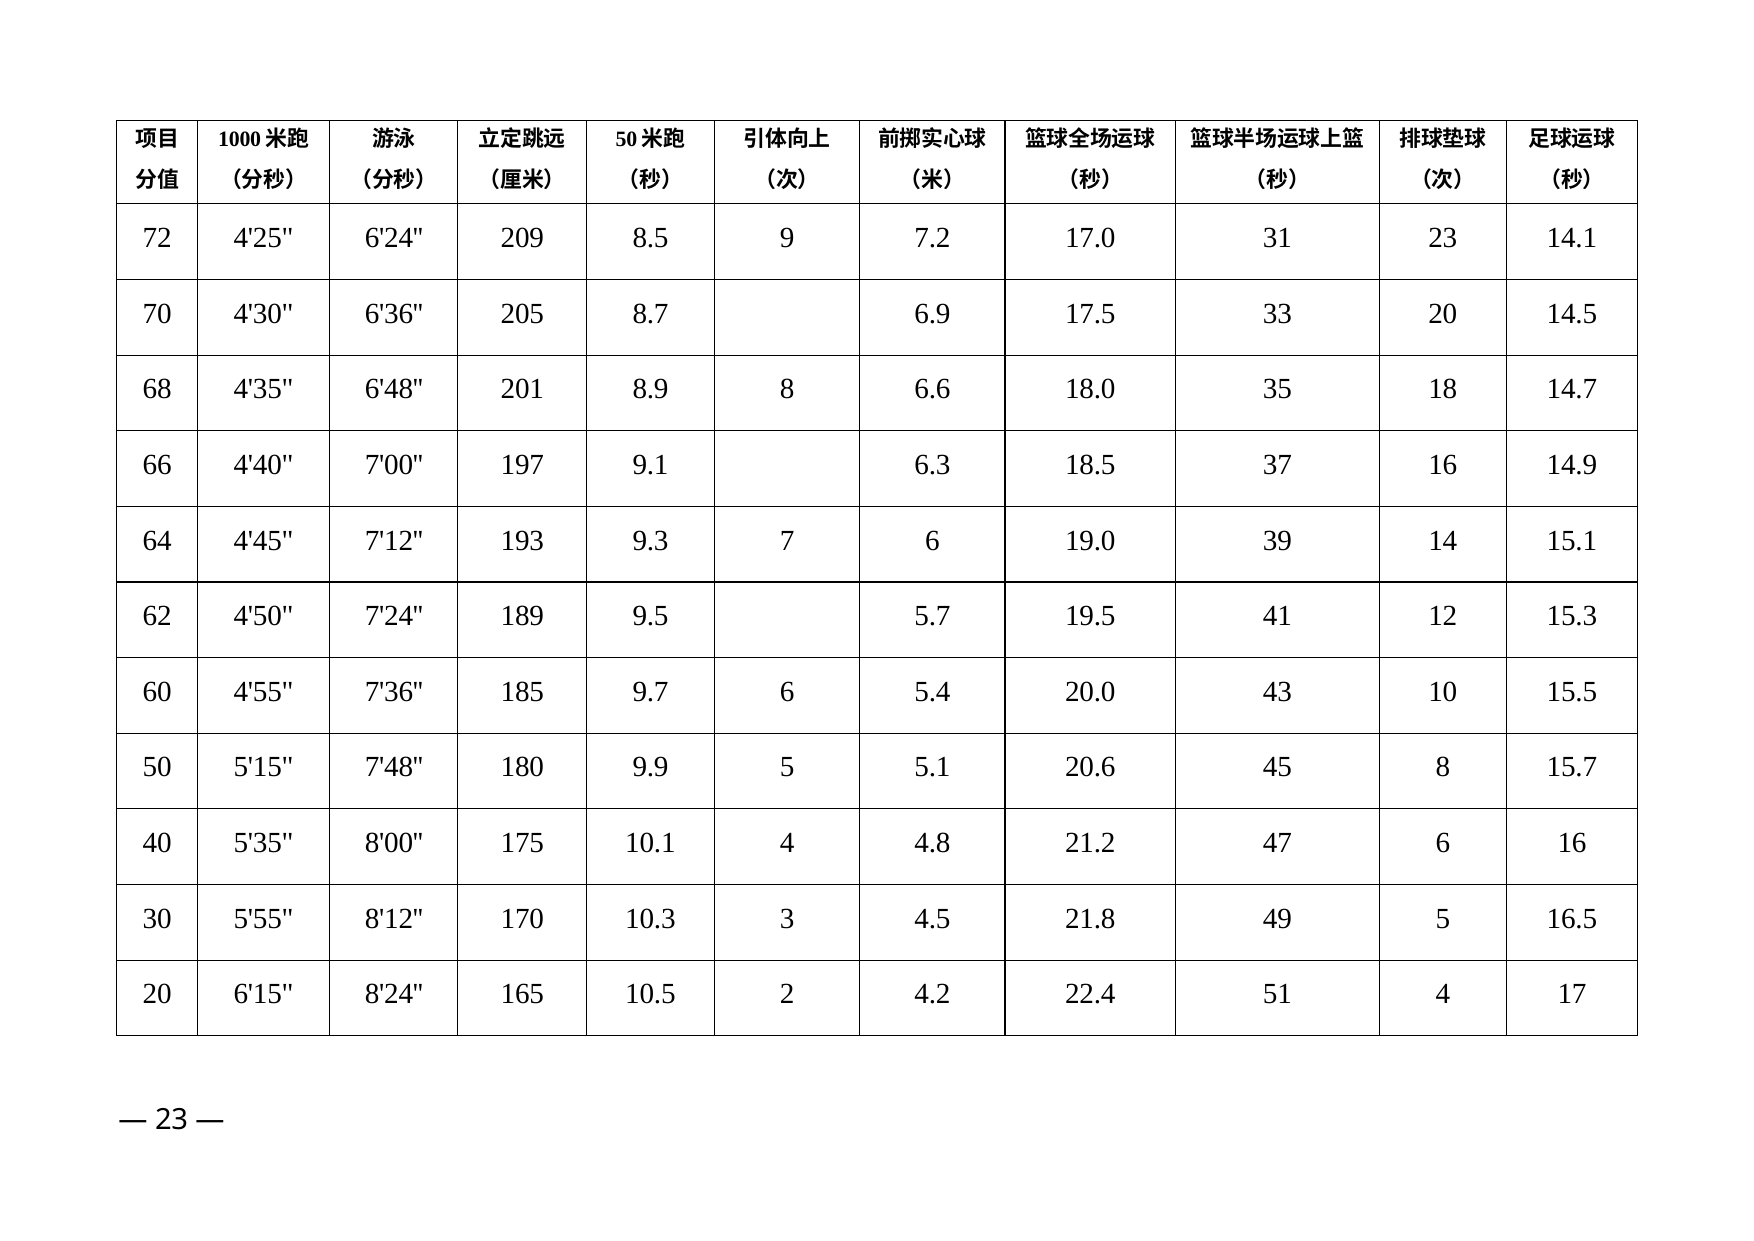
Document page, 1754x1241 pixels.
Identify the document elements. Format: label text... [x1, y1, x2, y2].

table_cell 16.5 [1507, 885, 1637, 959]
table_cell 4.8 [860, 809, 1004, 884]
table_cell 12 [1380, 583, 1506, 657]
table_cell 4'40" [198, 431, 329, 506]
table_cell 5'35" [198, 809, 329, 884]
table_cell 6 [1380, 809, 1506, 884]
table_header 游泳 （分秒） [330, 121, 457, 203]
table_cell [715, 583, 859, 657]
table_cell 4.5 [860, 885, 1004, 959]
table_cell 20 [1380, 280, 1506, 354]
table_cell 51 [1176, 961, 1379, 1035]
table_cell 14 [1380, 507, 1506, 581]
table_cell 39 [1176, 507, 1379, 581]
table_cell 9 [715, 204, 859, 279]
table_cell 47 [1176, 809, 1379, 884]
table_cell 7 [715, 507, 859, 581]
table_cell 20.6 [1006, 734, 1175, 808]
table_cell 180 [458, 734, 586, 808]
table_header 排球垫球 （次） [1380, 121, 1506, 203]
table_cell 201 [458, 356, 586, 430]
table_cell 209 [458, 204, 586, 279]
table_cell 8 [715, 356, 859, 430]
table_cell 49 [1176, 885, 1379, 959]
table_cell 6 [860, 507, 1004, 581]
table_cell 7'36'' [330, 658, 457, 733]
table_cell 9.1 [587, 431, 714, 506]
table_cell 10.5 [587, 961, 714, 1035]
table_cell 5.7 [860, 583, 1004, 657]
table_cell 4.2 [860, 961, 1004, 1035]
table_cell 5.1 [860, 734, 1004, 808]
table_cell 2 [715, 961, 859, 1035]
table_cell 4'50" [198, 583, 329, 657]
table_cell 6.3 [860, 431, 1004, 506]
table_cell 9.5 [587, 583, 714, 657]
table_cell 15.7 [1507, 734, 1637, 808]
table_cell 193 [458, 507, 586, 581]
table_header 1000米跑 （分秒） [198, 121, 329, 203]
table_cell 8.5 [587, 204, 714, 279]
table_cell 23 [1380, 204, 1506, 279]
table_cell 72 [117, 204, 197, 279]
table_cell 35 [1176, 356, 1379, 430]
table_cell 6.6 [860, 356, 1004, 430]
table_cell 18.5 [1006, 431, 1175, 506]
table_cell 8'12'' [330, 885, 457, 959]
table_cell 21.8 [1006, 885, 1175, 959]
table_cell 7'00'' [330, 431, 457, 506]
table_header 篮球半场运球上篮 （秒） [1176, 121, 1379, 203]
table_cell 16 [1380, 431, 1506, 506]
table_header 篮球全场运球 （秒） [1006, 121, 1175, 203]
table_cell 10.3 [587, 885, 714, 959]
table_cell 20.0 [1006, 658, 1175, 733]
table_cell 7'48'' [330, 734, 457, 808]
table_cell 6'36'' [330, 280, 457, 354]
table_cell 19.0 [1006, 507, 1175, 581]
table_cell 14.9 [1507, 431, 1637, 506]
table_cell 3 [715, 885, 859, 959]
table_cell 165 [458, 961, 586, 1035]
table_cell 15.5 [1507, 658, 1637, 733]
table_cell 19.5 [1006, 583, 1175, 657]
table_cell 5 [1380, 885, 1506, 959]
table_cell 4'55" [198, 658, 329, 733]
table_cell 175 [458, 809, 586, 884]
table_cell 197 [458, 431, 586, 506]
table_cell 8.9 [587, 356, 714, 430]
table_cell 8'24'' [330, 961, 457, 1035]
table_cell 4'25" [198, 204, 329, 279]
table_cell 14.7 [1507, 356, 1637, 430]
table_cell 66 [117, 431, 197, 506]
table_cell 4 [715, 809, 859, 884]
table_cell 16 [1507, 809, 1637, 884]
table_cell 43 [1176, 658, 1379, 733]
table_cell 4'35" [198, 356, 329, 430]
table_cell 33 [1176, 280, 1379, 354]
table_cell 21.2 [1006, 809, 1175, 884]
table_cell 5 [715, 734, 859, 808]
table_cell 60 [117, 658, 197, 733]
table_header 引体向上 （次） [715, 121, 859, 203]
table_cell 189 [458, 583, 586, 657]
table_cell 5'55" [198, 885, 329, 959]
table_cell 15.1 [1507, 507, 1637, 581]
table_cell 6'15" [198, 961, 329, 1035]
table_cell 7'12'' [330, 507, 457, 581]
table_cell 7.2 [860, 204, 1004, 279]
table_cell 8.7 [587, 280, 714, 354]
table_header 立定跳远 （厘米） [458, 121, 586, 203]
table_cell 8 [1380, 734, 1506, 808]
table_cell 6.9 [860, 280, 1004, 354]
table_cell 10.1 [587, 809, 714, 884]
table_cell 4'30" [198, 280, 329, 354]
table_cell 50 [117, 734, 197, 808]
table_cell 6'24'' [330, 204, 457, 279]
table_cell 17 [1507, 961, 1637, 1035]
table_header 50米跑 （秒） [587, 121, 714, 203]
table_cell 5.4 [860, 658, 1004, 733]
table_cell 14.5 [1507, 280, 1637, 354]
table_cell 14.1 [1507, 204, 1637, 279]
table_cell 37 [1176, 431, 1379, 506]
table_cell 205 [458, 280, 586, 354]
table_cell 10 [1380, 658, 1506, 733]
table_cell [715, 280, 859, 354]
table_cell 30 [117, 885, 197, 959]
table_cell 7'24'' [330, 583, 457, 657]
table_cell 22.4 [1006, 961, 1175, 1035]
table_cell 31 [1176, 204, 1379, 279]
table_header 项目 分值 [117, 121, 197, 203]
table_cell 8'00'' [330, 809, 457, 884]
table_cell 9.3 [587, 507, 714, 581]
table_cell 18.0 [1006, 356, 1175, 430]
table_cell 17.5 [1006, 280, 1175, 354]
table_cell 41 [1176, 583, 1379, 657]
table_cell 62 [117, 583, 197, 657]
table_cell 15.3 [1507, 583, 1637, 657]
table_cell 9.7 [587, 658, 714, 733]
table_cell 170 [458, 885, 586, 959]
table_cell [715, 431, 859, 506]
table_cell 5'15" [198, 734, 329, 808]
table_cell 6 [715, 658, 859, 733]
table_cell 18 [1380, 356, 1506, 430]
table_header 前掷实心球 （米） [860, 121, 1004, 203]
table_header 足球运球 （秒） [1507, 121, 1637, 203]
table_cell 9.9 [587, 734, 714, 808]
table_cell 6'48'' [330, 356, 457, 430]
table_cell 17.0 [1006, 204, 1175, 279]
table_cell 4'45" [198, 507, 329, 581]
table_cell 45 [1176, 734, 1379, 808]
table_cell 20 [117, 961, 197, 1035]
table_cell 185 [458, 658, 586, 733]
table_cell 4 [1380, 961, 1506, 1035]
table_cell 40 [117, 809, 197, 884]
table_cell 70 [117, 280, 197, 354]
table_cell 64 [117, 507, 197, 581]
table_cell 68 [117, 356, 197, 430]
